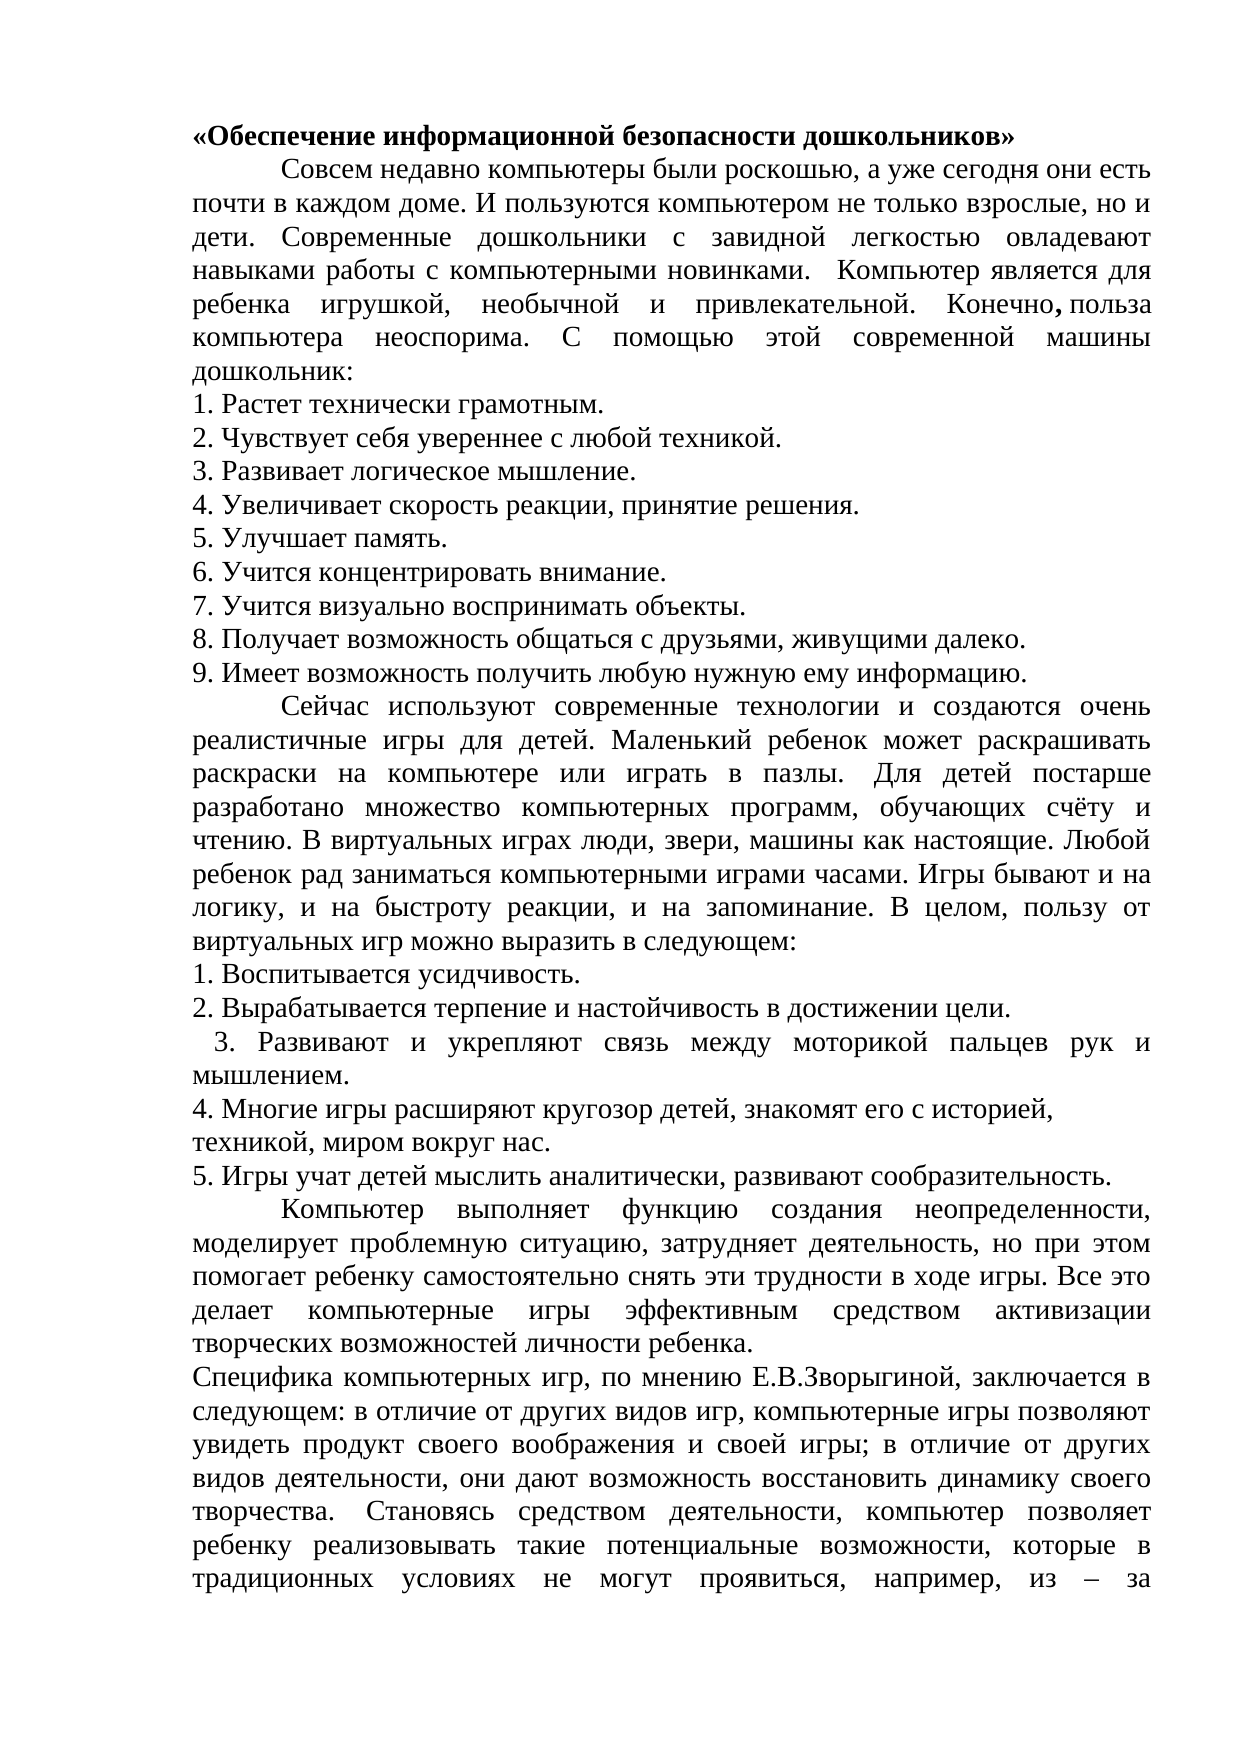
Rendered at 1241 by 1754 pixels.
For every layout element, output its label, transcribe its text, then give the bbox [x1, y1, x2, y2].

text Совсем недавно компьютеры были роскошью, а уже сегодня они есть почти в каждом доме. И пользуются компьютером не только взрослые, но и дети. Современные дошкольники с завидной легкостью овладевают навыками работы с компьютерными новинками. Компьютер является для ребенка игрушкой, необычной и привлекательной. Конечно, польза компьютера неоспорима. С помощью этой современной машины дошкольник: [192, 152, 1152, 386]
text техникой, миром вокруг нас. [192, 1124, 1152, 1158]
text Компьютер выполняет функцию создания неопределенности, моделирует проблемную ситуацию, затрудняет деятельность, но при этом помогает ребенку самостоятельно снять эти трудности в ходе игры. Все это делает компьютерные игры эффективным средством активизации творческих возможностей личности ребенка. [192, 1191, 1152, 1359]
text 3. Развивают и укрепляют связь между моторикой пальцев рук и мышлением. [192, 1024, 1152, 1091]
text 1. Растет технически грамотным. [192, 386, 1152, 420]
text 2. Вырабатывается терпение и настойчивость в достижении цели. [192, 990, 1152, 1024]
text 2. Чувствует себя увереннее с любой техникой. [192, 420, 1152, 453]
text 5. Игры учат детей мыслить аналитически, развивают сообразительность. [192, 1158, 1152, 1191]
text 3. Развивает логическое мышление. [192, 453, 1152, 487]
text 9. Имеет возможность получить любую нужную ему информацию. [192, 655, 1152, 688]
text 4. Многие игры расширяют кругозор детей, знакомят его с историей, [192, 1091, 1152, 1124]
text 7. Учится визуально воспринимать объекты. [192, 588, 1152, 621]
text 8. Получает возможность общаться с друзьями, живущими далеко. [192, 621, 1152, 655]
text 1. Воспитывается усидчивость. [192, 957, 1152, 990]
text 5. Улучшает память. [192, 521, 1152, 554]
text Сейчас используют современные технологии и создаются очень реалистичные игры для детей. Маленький ребенок может раскрашивать раскраски на компьютере или играть в пазлы. Для детей постарше разработано множество компьютерных программ, обучающих счёту и чтению. В виртуальных играх люди, звери, машины как настоящие. Любой ребенок рад заниматься компьютерными играми часами. Игры бывают и на логику, и на быстроту реакции, и на запоминание. В целом, пользу от виртуальных игр можно выразить в следующем: [192, 688, 1152, 957]
text «Обеспечение информационной безопасности дошкольников» [192, 118, 1152, 152]
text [192, 1359, 1152, 1594]
text 6. Учится концентрировать внимание. [192, 554, 1152, 588]
text 4. Увеличивает скорость реакции, принятие решения. [192, 487, 1152, 521]
